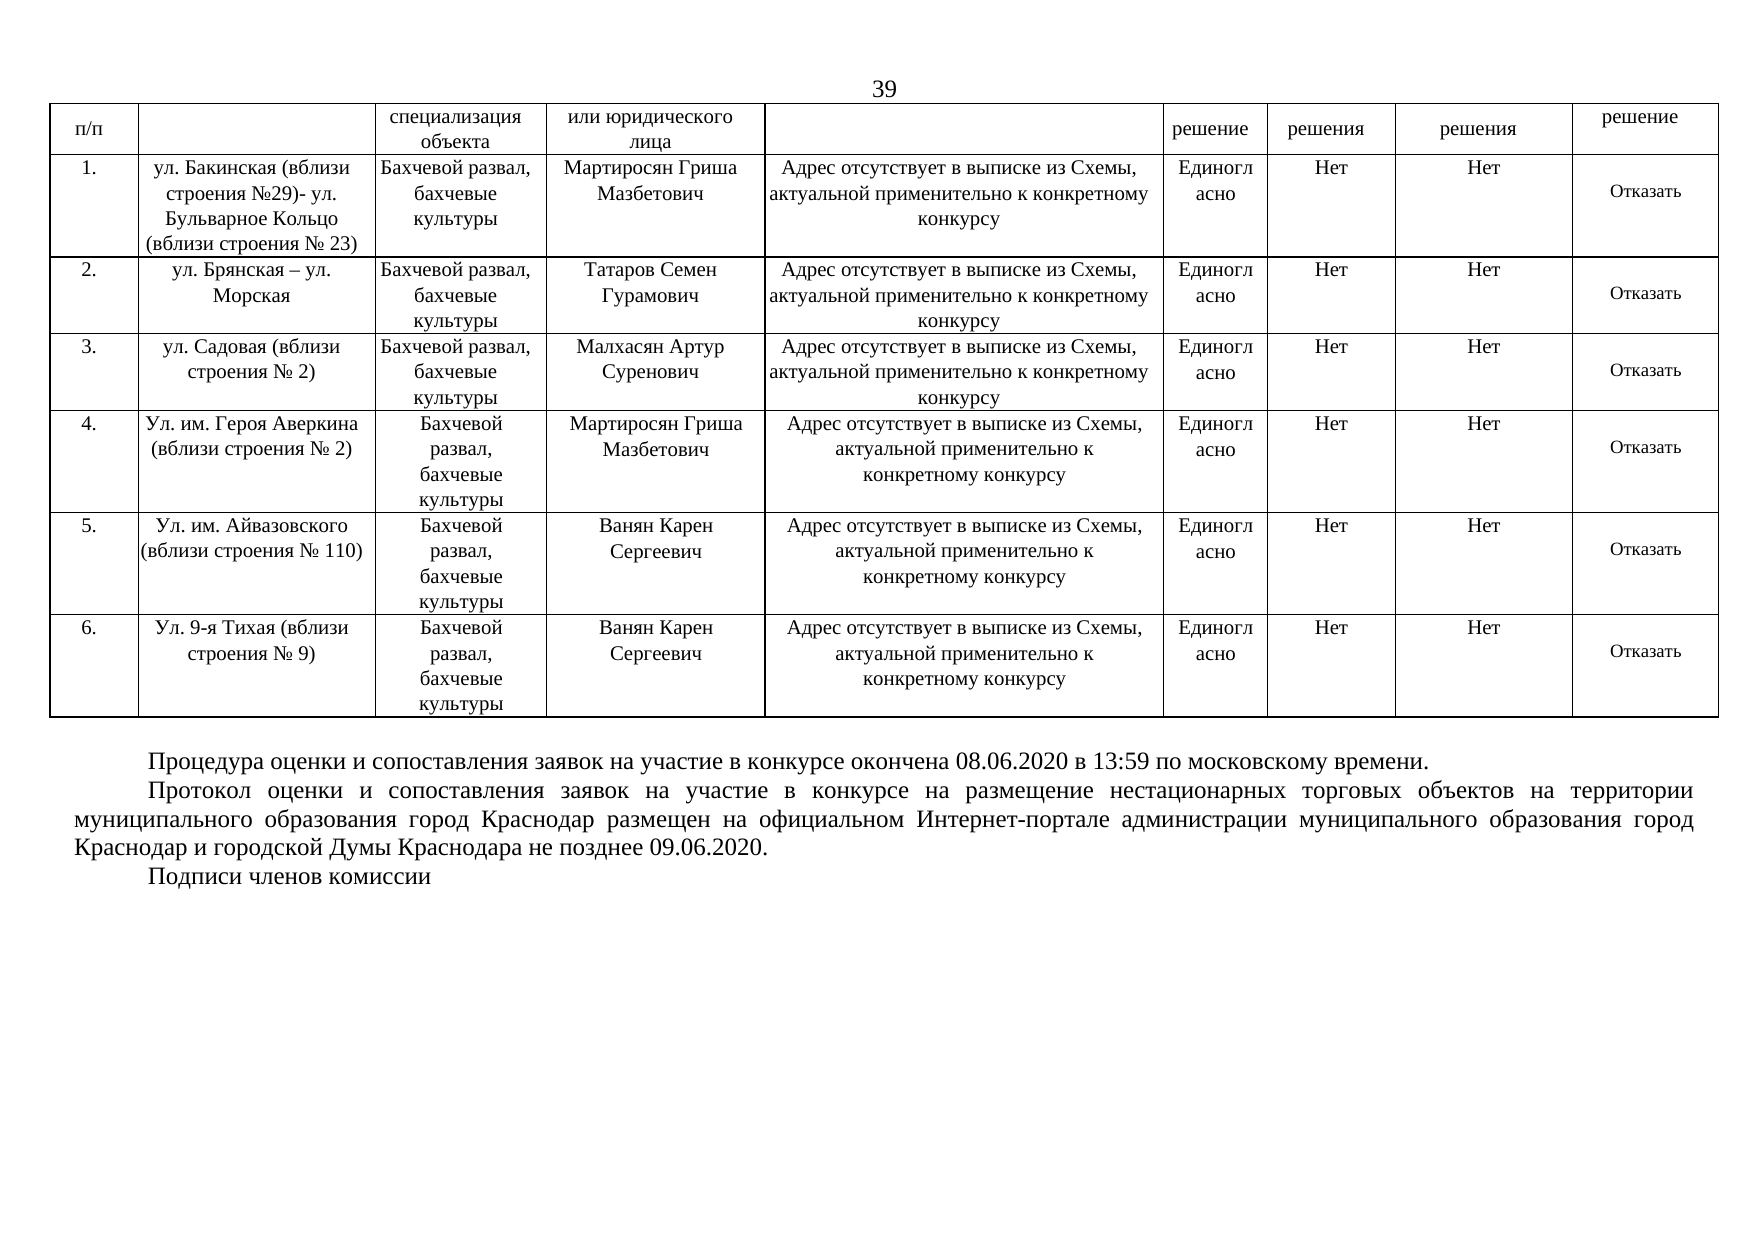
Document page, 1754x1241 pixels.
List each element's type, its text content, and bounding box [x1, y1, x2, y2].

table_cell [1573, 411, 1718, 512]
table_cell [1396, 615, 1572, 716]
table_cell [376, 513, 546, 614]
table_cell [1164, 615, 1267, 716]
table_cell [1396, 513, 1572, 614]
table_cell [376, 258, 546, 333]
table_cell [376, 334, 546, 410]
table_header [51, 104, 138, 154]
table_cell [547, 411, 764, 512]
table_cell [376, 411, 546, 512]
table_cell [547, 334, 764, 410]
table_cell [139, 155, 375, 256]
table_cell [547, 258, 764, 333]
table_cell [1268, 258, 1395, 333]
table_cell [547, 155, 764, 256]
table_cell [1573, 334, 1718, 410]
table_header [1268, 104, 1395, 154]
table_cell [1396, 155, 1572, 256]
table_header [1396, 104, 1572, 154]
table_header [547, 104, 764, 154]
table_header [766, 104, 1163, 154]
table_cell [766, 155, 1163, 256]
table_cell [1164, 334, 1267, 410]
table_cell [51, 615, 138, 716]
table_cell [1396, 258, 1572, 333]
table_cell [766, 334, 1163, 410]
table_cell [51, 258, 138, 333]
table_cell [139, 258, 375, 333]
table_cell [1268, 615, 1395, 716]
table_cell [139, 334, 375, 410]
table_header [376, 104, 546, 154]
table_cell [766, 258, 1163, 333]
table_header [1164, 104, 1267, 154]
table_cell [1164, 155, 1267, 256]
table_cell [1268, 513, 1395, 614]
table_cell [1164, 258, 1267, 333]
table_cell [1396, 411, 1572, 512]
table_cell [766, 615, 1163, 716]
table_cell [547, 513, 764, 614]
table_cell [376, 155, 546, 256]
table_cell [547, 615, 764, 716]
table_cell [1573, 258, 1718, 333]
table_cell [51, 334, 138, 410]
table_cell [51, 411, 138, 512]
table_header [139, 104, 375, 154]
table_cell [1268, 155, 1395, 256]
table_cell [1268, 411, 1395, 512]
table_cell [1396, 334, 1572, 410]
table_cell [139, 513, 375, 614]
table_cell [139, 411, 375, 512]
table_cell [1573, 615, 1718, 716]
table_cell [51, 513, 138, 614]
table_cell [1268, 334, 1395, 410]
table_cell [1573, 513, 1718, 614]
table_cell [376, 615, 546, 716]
text Процедура оценки и сопоставления заявок на участие в конкурсе окончена 08.06.2020 в 13:59 по московскому времени. [74, 746, 1689, 775]
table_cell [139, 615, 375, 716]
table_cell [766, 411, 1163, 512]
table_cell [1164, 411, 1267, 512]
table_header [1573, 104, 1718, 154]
text Подписи членов комиссии [74, 861, 1695, 890]
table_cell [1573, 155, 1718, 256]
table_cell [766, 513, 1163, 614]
text Протокол оценки и сопоставления заявок на участие в конкурсе на размещение нестационарных торговых объектов на территории муниципального образования город Краснодар размещен на официальном Интернет-портале администрации муниципального образования город Краснодар и городской Думы Краснодара не позднее 09.06.2020. [74, 775, 1695, 861]
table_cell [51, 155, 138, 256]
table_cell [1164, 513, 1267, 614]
